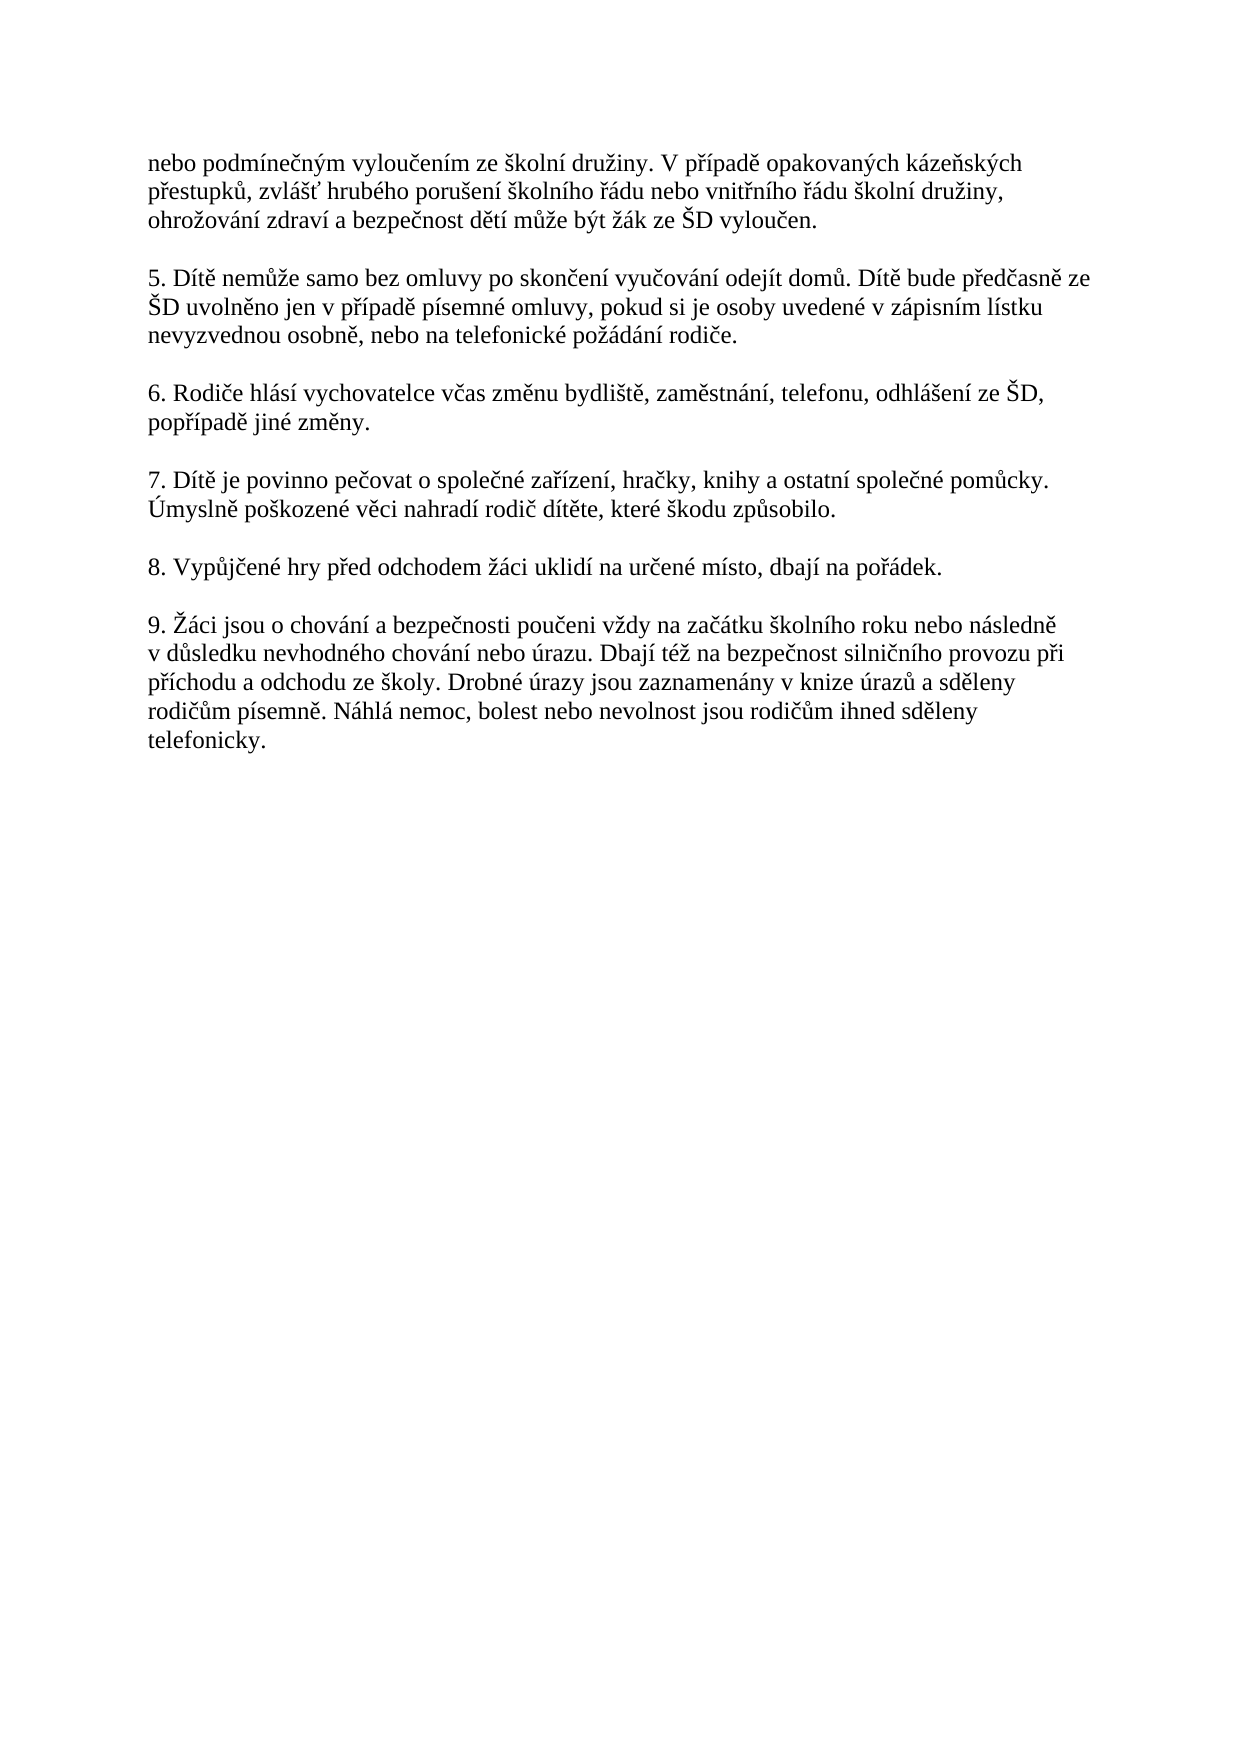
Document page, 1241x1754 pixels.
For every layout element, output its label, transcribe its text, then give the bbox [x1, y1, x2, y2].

text 9. Žáci jsou o chování a bezpečnosti poučeni vždy na začátku školního roku nebo následně v důsledku nevhodného chování nebo úrazu. Dbají též na bezpečnost silničního provozu při příchodu a odchodu ze školy. Drobné úrazy jsou zaznamenány v knize úrazů a sděleny rodičům písemně. Náhlá nemoc, bolest nebo nevolnost jsou rodičům ihned sděleny telefonicky. [148, 610, 1093, 753]
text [148, 148, 1093, 234]
text 5. Dítě nemůže samo bez omluvy po skončení vyučování odejít domů. Dítě bude předčasně ze ŠD uvolněno jen v případě písemné omluvy, pokud si je osoby uvedené v zápisním lístku nevyzvednou osobně, nebo na telefonické požádání rodiče. [148, 263, 1093, 349]
text 8. Vypůjčené hry před odchodem žáci uklidí na určené místo, dbají na pořádek. [148, 552, 1093, 581]
text 7. Dítě je povinno pečovat o společné zařízení, hračky, knihy a ostatní společné pomůcky. Úmyslně poškozené věci nahradí rodič dítěte, které škodu způsobilo. [148, 465, 1093, 523]
text 6. Rodiče hlásí vychovatelce včas změnu bydliště, zaměstnání, telefonu, odhlášení ze ŠD, popřípadě jiné změny. [148, 378, 1093, 436]
